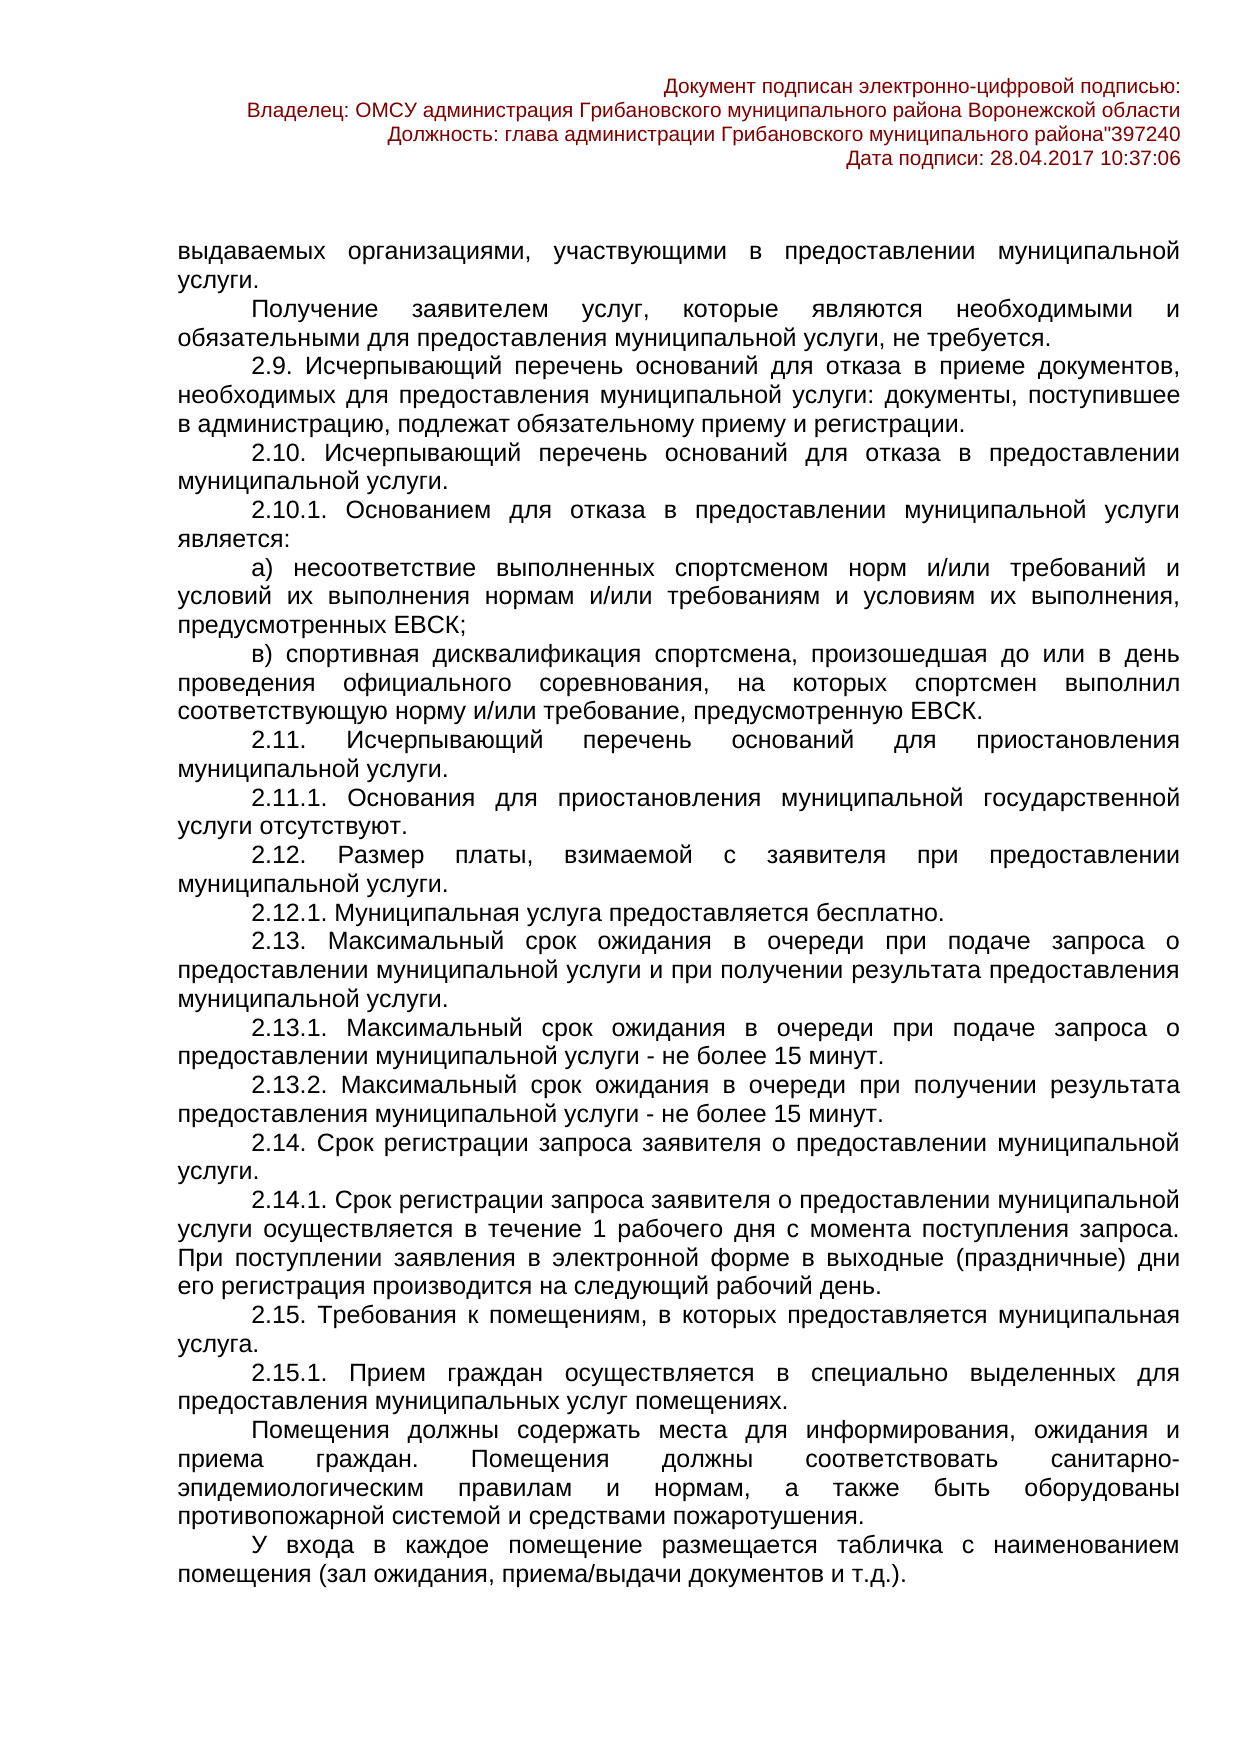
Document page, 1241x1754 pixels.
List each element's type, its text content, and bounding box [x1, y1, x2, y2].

text в) спортивная дисквалификация спортсмена, произошедшая до или в день проведения официального соревнования, на которых спортсмен выполнил соответствующую норму и/или требование, предусмотренную ЕВСК. [177, 639, 1181, 725]
text Получение заявителем услуг, которые являются необходимыми и обязательными для предоставления муниципальной услуги, не требуется. [177, 294, 1181, 351]
text 2.13. Максимальный срок ожидания в очереди при подаче запроса о предоставлении муниципальной услуги и при получении результата предоставления муниципальной услуги. [177, 926, 1181, 1012]
text Помещения должны содержать места для информирования, ожидания и приема граждан. Помещения должны соответствовать санитарно-эпидемиологическим правилам и нормам, а также быть оборудованы противопожарной системой и средствами пожаротушения. [177, 1415, 1181, 1530]
text У входа в каждое помещение размещается табличка с наименованием помещения (зал ожидания, приема/выдачи документов и т.д.). [177, 1530, 1181, 1587]
text 2.15.1. Прием граждан осуществляется в специально выделенных для предоставления муниципальных услуг помещениях. [177, 1357, 1181, 1415]
text 2.10.1. Основанием для отказа в предоставлении муниципальной услуги является: [177, 495, 1181, 552]
text 2.14.1. Срок регистрации запроса заявителя о предоставлении муниципальной услуги осуществляется в течение 1 рабочего дня с момента поступления запроса. При поступлении заявления в электронной форме в выходные (праздничные) дни его регистрация производится на следующий рабочий день. [177, 1185, 1181, 1300]
text 2.13.2. Максимальный срок ожидания в очереди при получении результата предоставления муниципальной услуги - не более 15 минут. [177, 1070, 1181, 1127]
text 2.11. Исчерпывающий перечень оснований для приостановления муниципальной услуги. [177, 725, 1181, 782]
text 2.14. Срок регистрации запроса заявителя о предоставлении муниципальной услуги. [177, 1127, 1181, 1185]
text 2.15. Требования к помещениям, в которых предоставляется муниципальная услуга. [177, 1300, 1181, 1357]
text 2.12. Размер платы, взимаемой с заявителя при предоставлении муниципальной услуги. [177, 840, 1181, 897]
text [177, 236, 1181, 294]
text а) несоответствие выполненных спортсменом норм и/или требований и условий их выполнения нормам и/или требованиям и условиям их выполнения, предусмотренных ЕВСК; [177, 552, 1181, 639]
text 2.12.1. Муниципальная услуга предоставляется бесплатно. [177, 897, 1181, 926]
text 2.13.1. Максимальный срок ожидания в очереди при подаче запроса о предоставлении муниципальной услуги - не более 15 минут. [177, 1012, 1181, 1070]
text 2.9. Исчерпывающий перечень оснований для отказа в приеме документов, необходимых для предоставления муниципальной услуги: документы, поступившее в администрацию, подлежат обязательному приему и регистрации. [177, 351, 1181, 437]
text 2.10. Исчерпывающий перечень оснований для отказа в предоставлении муниципальной услуги. [177, 437, 1181, 495]
text 2.11.1. Основания для приостановления муниципальной государственной услуги отсутствуют. [177, 782, 1181, 840]
